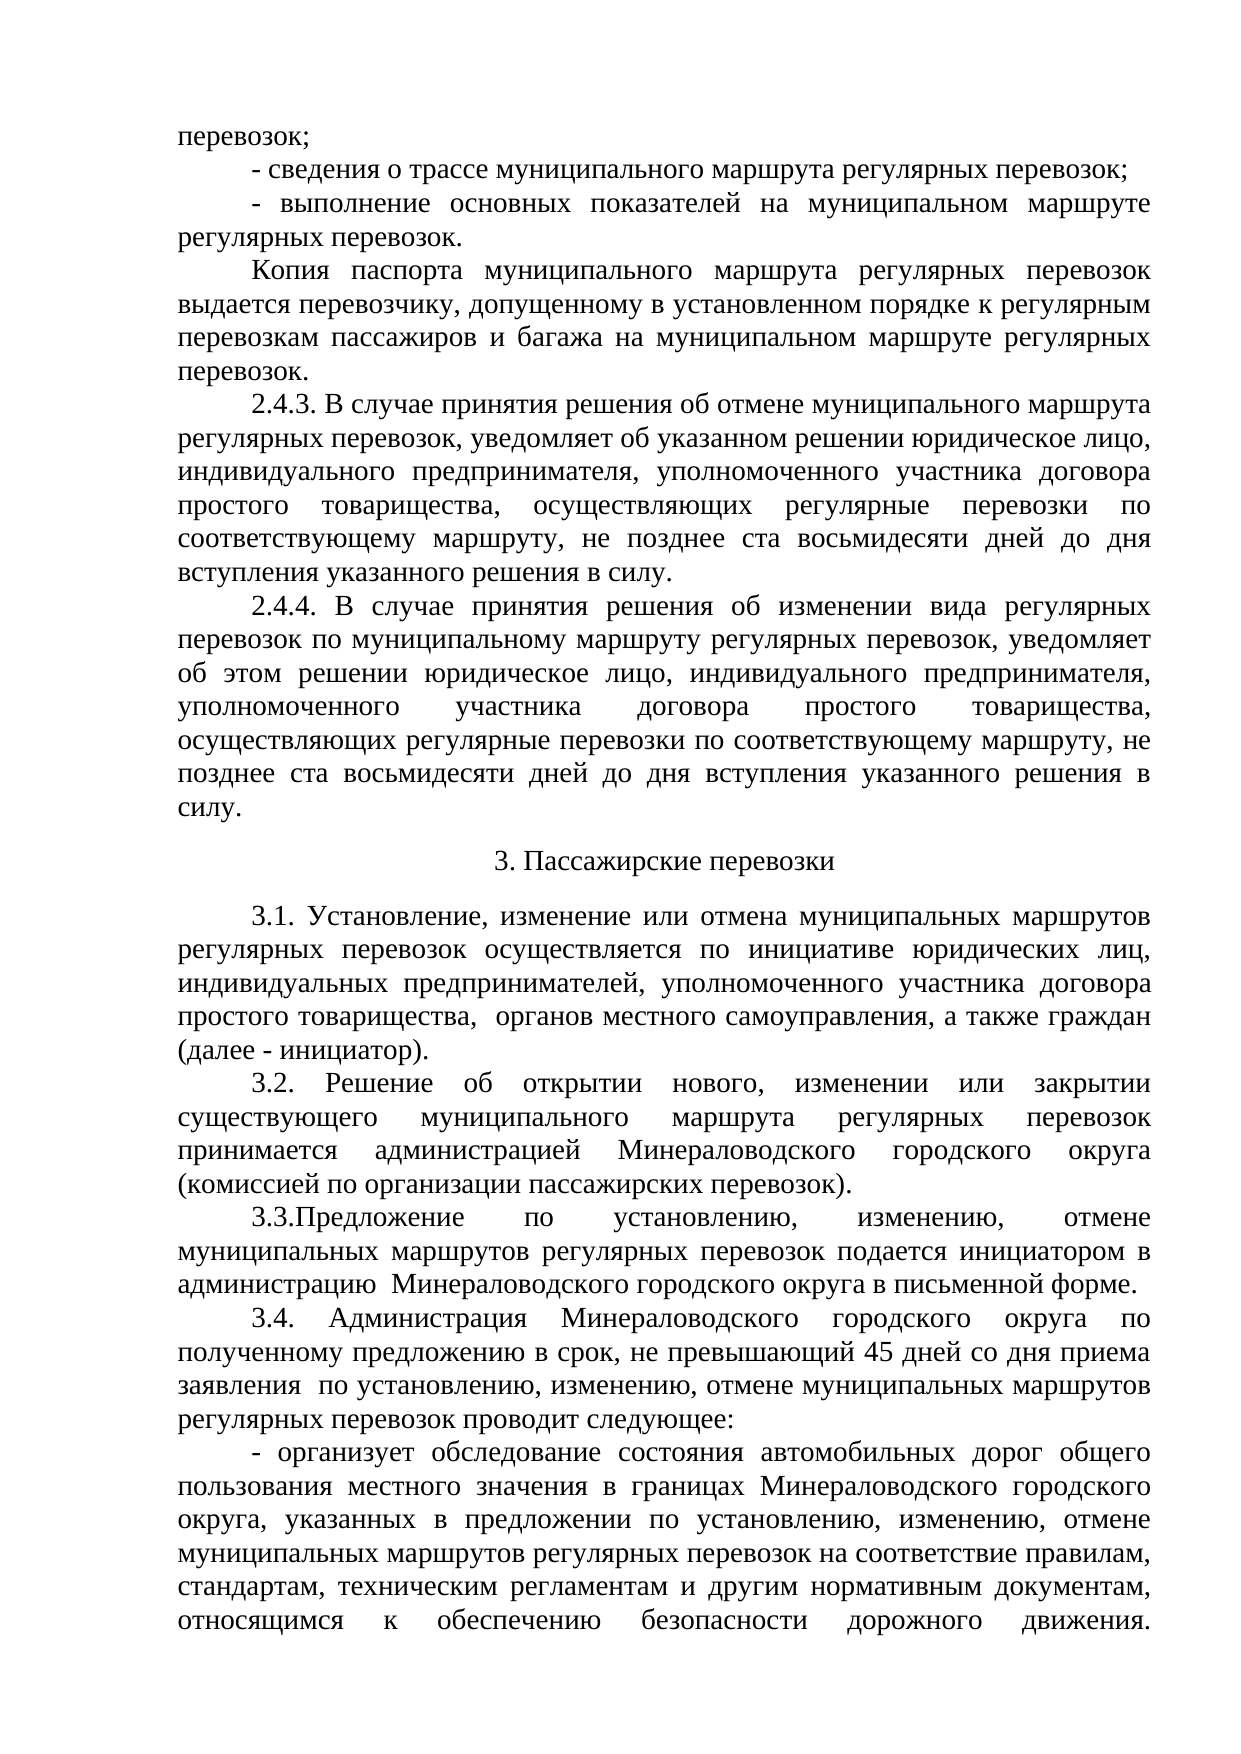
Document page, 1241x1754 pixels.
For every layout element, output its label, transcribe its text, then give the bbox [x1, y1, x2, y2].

text 3. Пассажирские перевозки [177, 843, 1152, 877]
text 3.4. Администрация Минераловодского городского округа по полученному предложению в срок, не превышающий 45 дней со дня приема заявления по установлению, изменению, отмене муниципальных маршрутов регулярных перевозок проводит следующее: [177, 1300, 1152, 1434]
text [177, 118, 1152, 252]
text Копия паспорта муниципального маршрута регулярных перевозок выдается перевозчику, допущенному в установленном порядке к регулярным перевозкам пассажиров и багажа на муниципальном маршруте регулярных перевозок. 2.4.3. В случае принятия решения об отмене муниципального маршрута регулярных перевозок, уведомляет об указанном решении юридическое лицо, индивидуального предпринимателя, уполномоченного участника договора простого товарищества, осуществляющих регулярные перевозки по соответствующему маршруту, не позднее ста восьмидесяти дней до дня вступления указанного решения в силу. 2.4.4. В случае принятия решения об изменении вида регулярных перевозок по муниципальному маршруту регулярных перевозок, уведомляет об этом решении юридическое лицо, индивидуального предпринимателя, уполномоченного участника договора простого товарищества, осуществляющих регулярные перевозки по соответствующему маршруту, не позднее ста восьмидесяти дней до дня вступления указанного решения в силу. [177, 252, 1152, 822]
text 3.1. Установление, изменение или отмена муниципальных маршрутов регулярных перевозок осуществляется по инициативе юридических лиц, индивидуальных предпринимателей, уполномоченного участника договора простого товарищества, органов местного самоуправления, а также граждан (далее - инициатор). [177, 898, 1152, 1065]
text 3.3.Предложение по установлению, изменению, отмене муниципальных маршрутов регулярных перевозок подается инициатором в администрацию Минераловодского городского округа в письменной форме. [177, 1199, 1152, 1300]
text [177, 1434, 1152, 1636]
text 3.2. Решение об открытии нового, изменении или закрытии существующего муниципального маршрута регулярных перевозок принимается администрацией Минераловодского городского округа (комиссией по организации пассажирских перевозок). [177, 1065, 1152, 1199]
